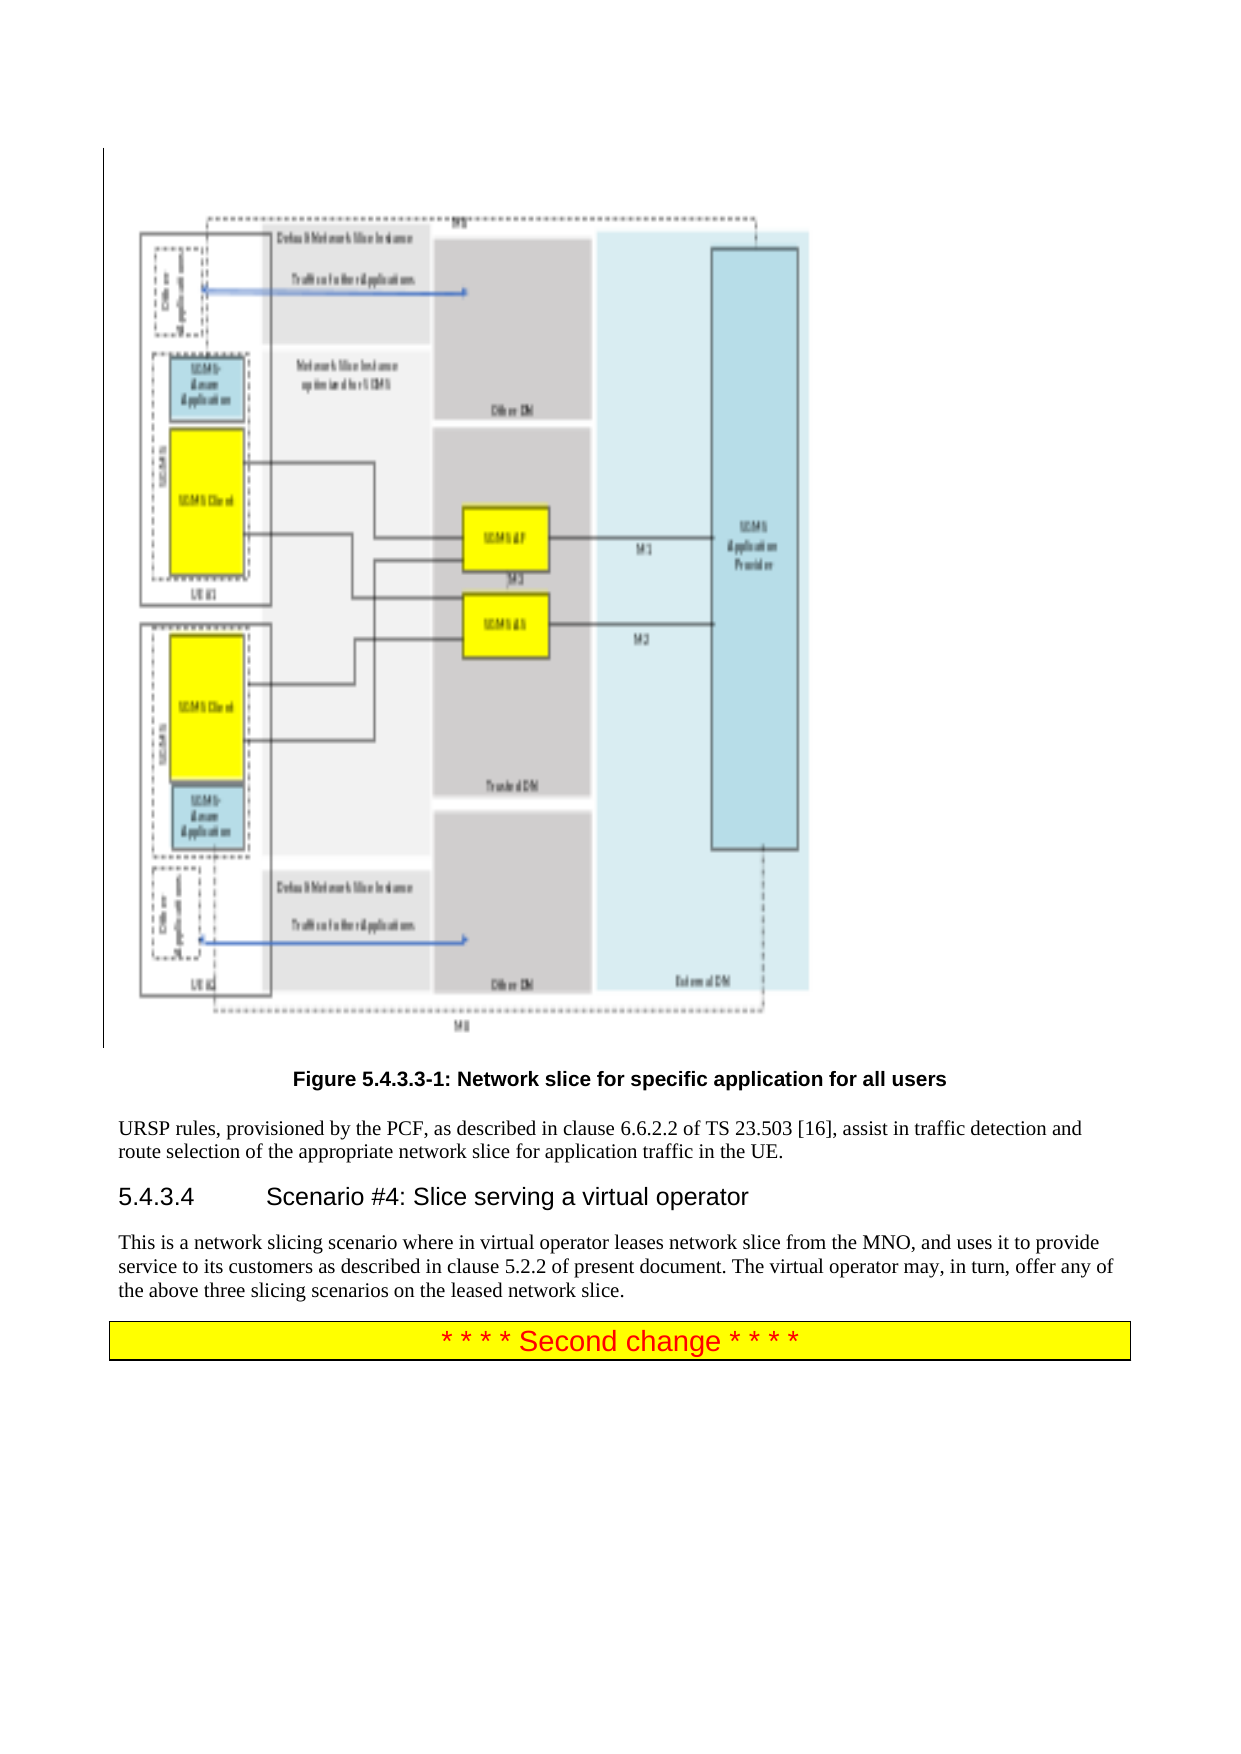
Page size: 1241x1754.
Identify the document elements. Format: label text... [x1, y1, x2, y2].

text URSP rules, provisioned by the PCF, as described in clause 6.6.2.2 of TS 23.503 [16], assist in traffic detection and route selection of the appropriate network slice for application traffic in the UE. [118, 1115, 1122, 1163]
text * * * * Second change * * * * [110, 1322, 1130, 1359]
subtitle 5.4.3.4 Scenario #4: Slice serving a virtual operator [118, 1182, 1122, 1211]
text This is a network slicing scenario where in virtual operator leases network slice from the MNO, and uses it to provide service to its customers as described in clause 5.2.2 of present document. The virtual operator may, in turn, offer any of the above three slicing scenarios on the leased network slice. [118, 1230, 1122, 1302]
text Figure 5.4.3.3-1: Network slice for specific application for all users [118, 1066, 1122, 1090]
